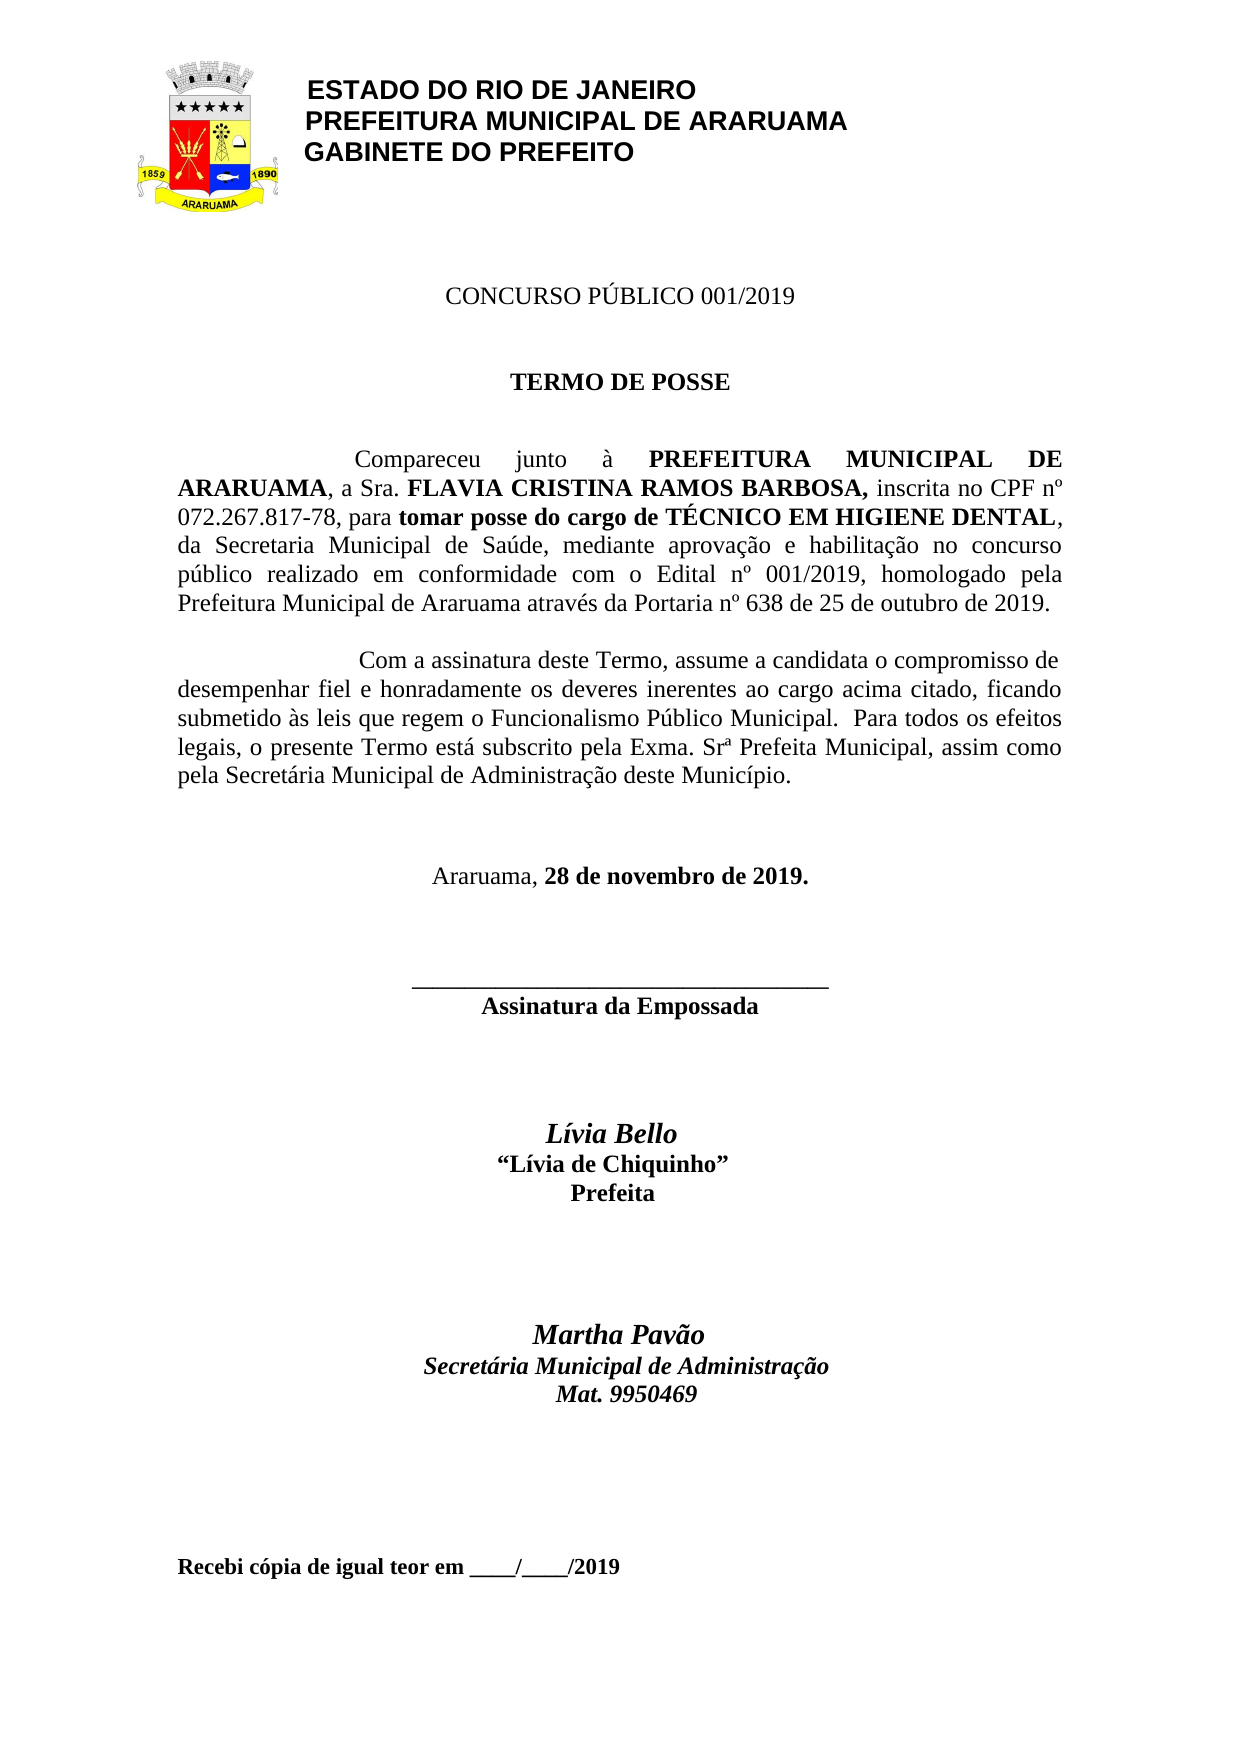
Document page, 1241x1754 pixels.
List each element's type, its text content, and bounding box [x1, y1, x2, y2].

text Recebi cópia de igual teor em ____/____/2019 [177, 1553, 1063, 1579]
text Com a assinatura deste Termo, assume a candidata o compromisso de desempenhar fiel e honradamente os deveres inerentes ao cargo acima citado, ficando submetido às leis que regem o Funcionalismo Público Municipal. Para todos os efeitos legais, o presente Termo está subscrito pela Exma. Srª Prefeita Municipal, assim como pela Secretária Municipal de Administração deste Município. [162, 645, 1063, 789]
text Martha Pavão [177, 1317, 1063, 1351]
text CONCURSO PÚBLICO 001/2019 [177, 281, 1063, 310]
text ________________________________________ [177, 967, 1063, 991]
text Araruama, 28 de novembro de 2019. [177, 861, 1063, 890]
text Secretária Municipal de Administração [192, 1351, 1063, 1379]
text Assinatura da Empossada [177, 991, 1063, 1020]
text Lívia Bello [74, 1116, 1152, 1149]
text Mat. 9950469 [192, 1379, 1063, 1408]
text TERMO DE POSSE [177, 367, 1063, 396]
text “Lívia de Chiquinho” [74, 1149, 1152, 1178]
picture [137, 61, 278, 211]
text Compareceu junto à PREFEITURA MUNICIPAL DE ARARUAMA, a Sra. FLAVIA CRISTINA RAMOS BARBOSA, inscrita no CPF nº 072.267.817-78, para tomar posse do cargo de TÉCNICO EM HIGIENE DENTAL, da Secretaria Municipal de Saúde, mediante aprovação e habilitação no concurso público realizado em conformidade com o Edital nº 001/2019, homologado pela Prefeitura Municipal de Araruama através da Portaria nº 638 de 25 de outubro de 2019. [177, 444, 1063, 617]
text Prefeita [74, 1178, 1152, 1207]
